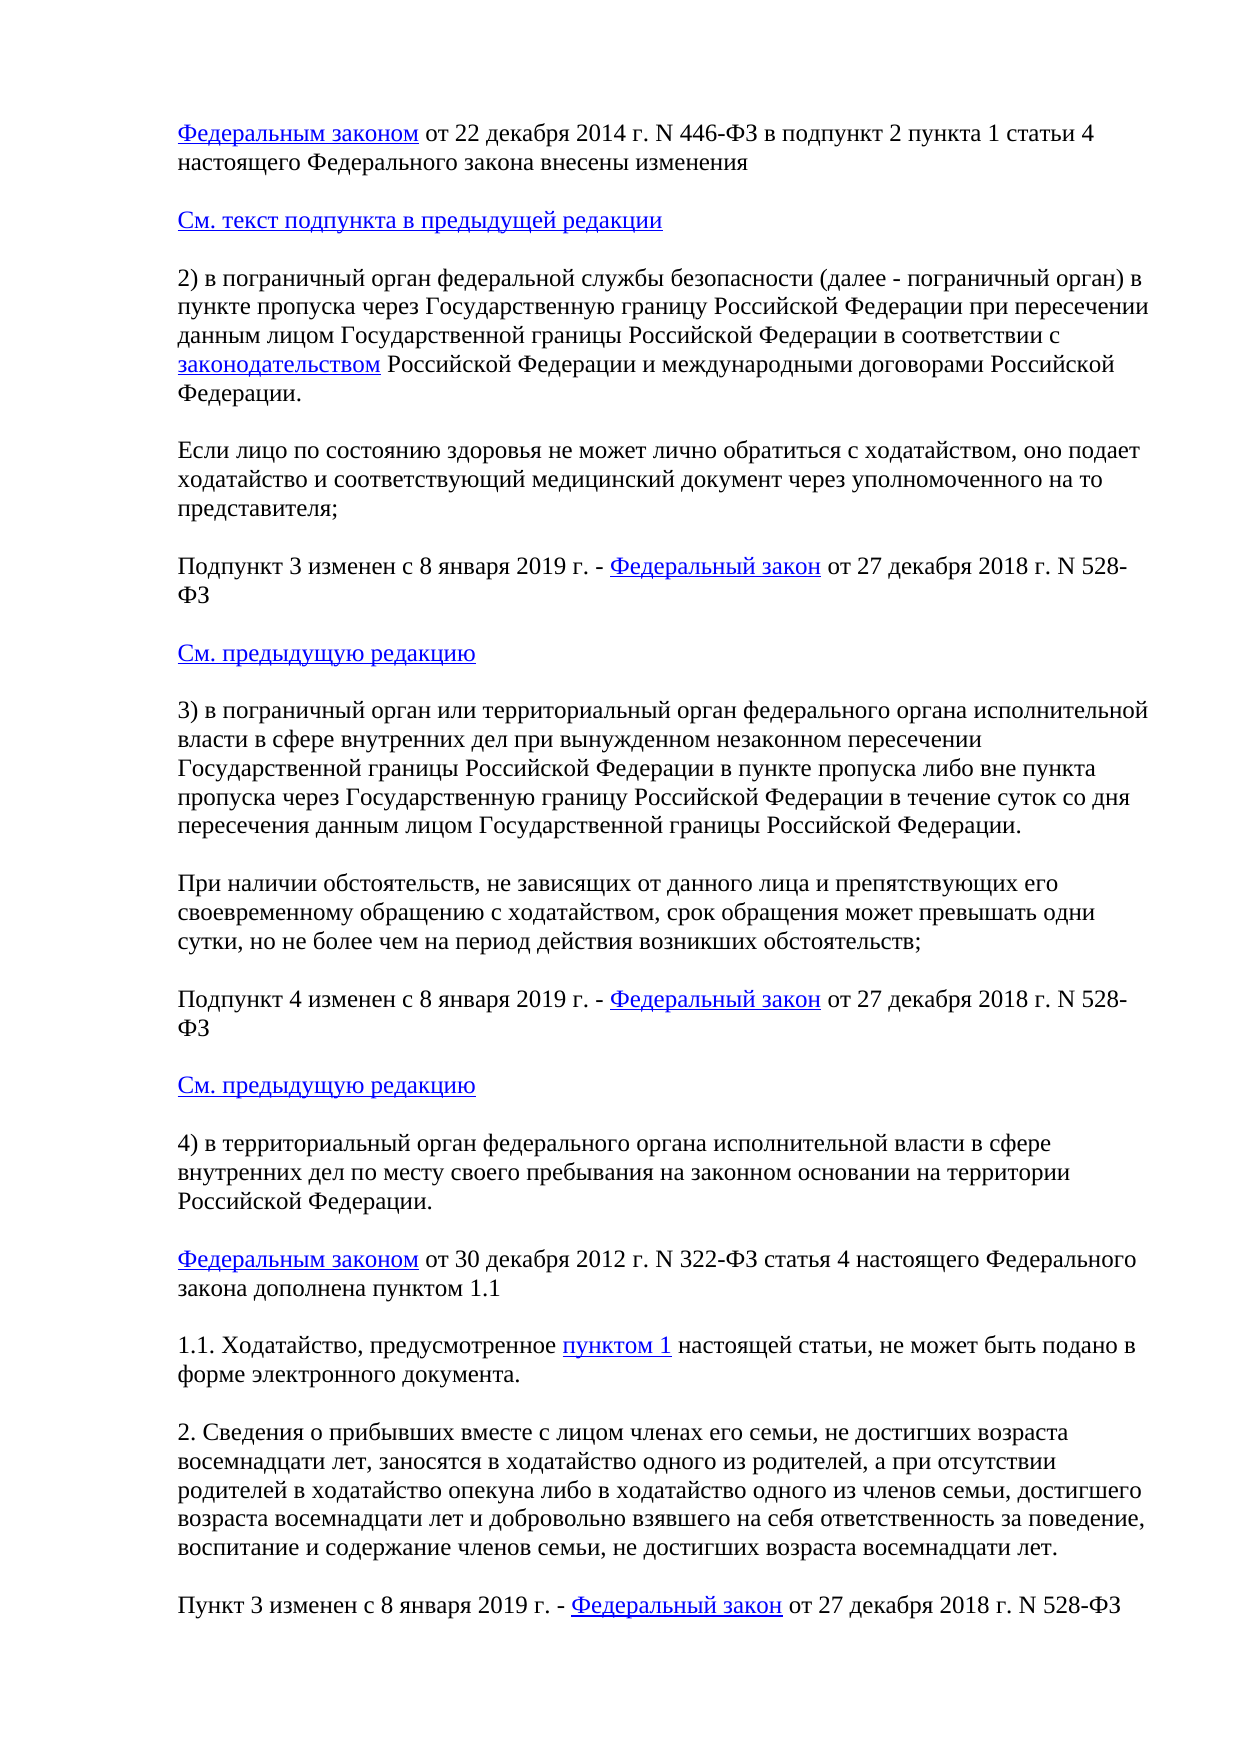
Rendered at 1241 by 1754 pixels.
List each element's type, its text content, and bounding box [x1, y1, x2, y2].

text См. текст подпункта в предыдущей редакции [177, 205, 1152, 233]
text Если лицо по состоянию здоровья не может лично обратиться с ходатайством, оно подает ходатайство и соответствующий медицинский документ через уполномоченного на то представителя; [177, 436, 1152, 522]
text При наличии обстоятельств, не зависящих от данного лица и препятствующих его своевременному обращению с ходатайством, срок обращения может превышать одни сутки, но не более чем на период действия возникших обстоятельств; [177, 868, 1152, 955]
text Подпункт 4 изменен с 8 января 2019 г. - Федеральный закон от 27 декабря 2018 г. N 528-ФЗ [177, 984, 1152, 1041]
text Федеральным законом от 30 декабря 2012 г. N 322-ФЗ статья 4 настоящего Федерального закона дополнена пунктом 1.1 [177, 1244, 1152, 1301]
text См. предыдущую редакцию [177, 1071, 1152, 1099]
text Подпункт 3 изменен с 8 января 2019 г. - Федеральный закон от 27 декабря 2018 г. N 528-ФЗ [177, 551, 1152, 608]
text 2. Сведения о прибывших вместе с лицом членах его семьи, не достигших возраста восемнадцати лет, заносятся в ходатайство одного из родителей, а при отсутствии родителей в ходатайство опекуна либо в ходатайство одного из членов семьи, достигшего возраста восемнадцати лет и добровольно взявшего на себя ответственность за поведение, воспитание и содержание членов семьи, не достигших возраста восемнадцати лет. [177, 1417, 1152, 1561]
text 1.1. Ходатайство, предусмотренное пунктом 1 настоящей статьи, не может быть подано в форме электронного документа. [177, 1331, 1152, 1388]
text 2) в пограничный орган федеральной службы безопасности (далее - пограничный орган) в пункте пропуска через Государственную границу Российской Федерации при пересечении данным лицом Государственной границы Российской Федерации в соответствии с законодательством Российской Федерации и международными договорами Российской Федерации. [177, 263, 1152, 406]
text См. предыдущую редакцию [177, 638, 1152, 666]
text Федеральным законом от 22 декабря 2014 г. N 446-ФЗ в подпункт 2 пункта 1 статьи 4 настоящего Федерального закона внесены изменения [177, 118, 1152, 176]
text 4) в территориальный орган федерального органа исполнительной власти в сфере внутренних дел по месту своего пребывания на законном основании на территории Российской Федерации. [177, 1128, 1152, 1215]
text 3) в пограничный орган или территориальный орган федерального органа исполнительной власти в сфере внутренних дел при вынужденном незаконном пересечении Государственной границы Российской Федерации в пункте пропуска либо вне пункта пропуска через Государственную границу Российской Федерации в течение суток со дня пересечения данным лицом Государственной границы Российской Федерации. [177, 696, 1152, 839]
text Пункт 3 изменен с 8 января 2019 г. - Федеральный закон от 27 декабря 2018 г. N 528-ФЗ [177, 1590, 1152, 1619]
